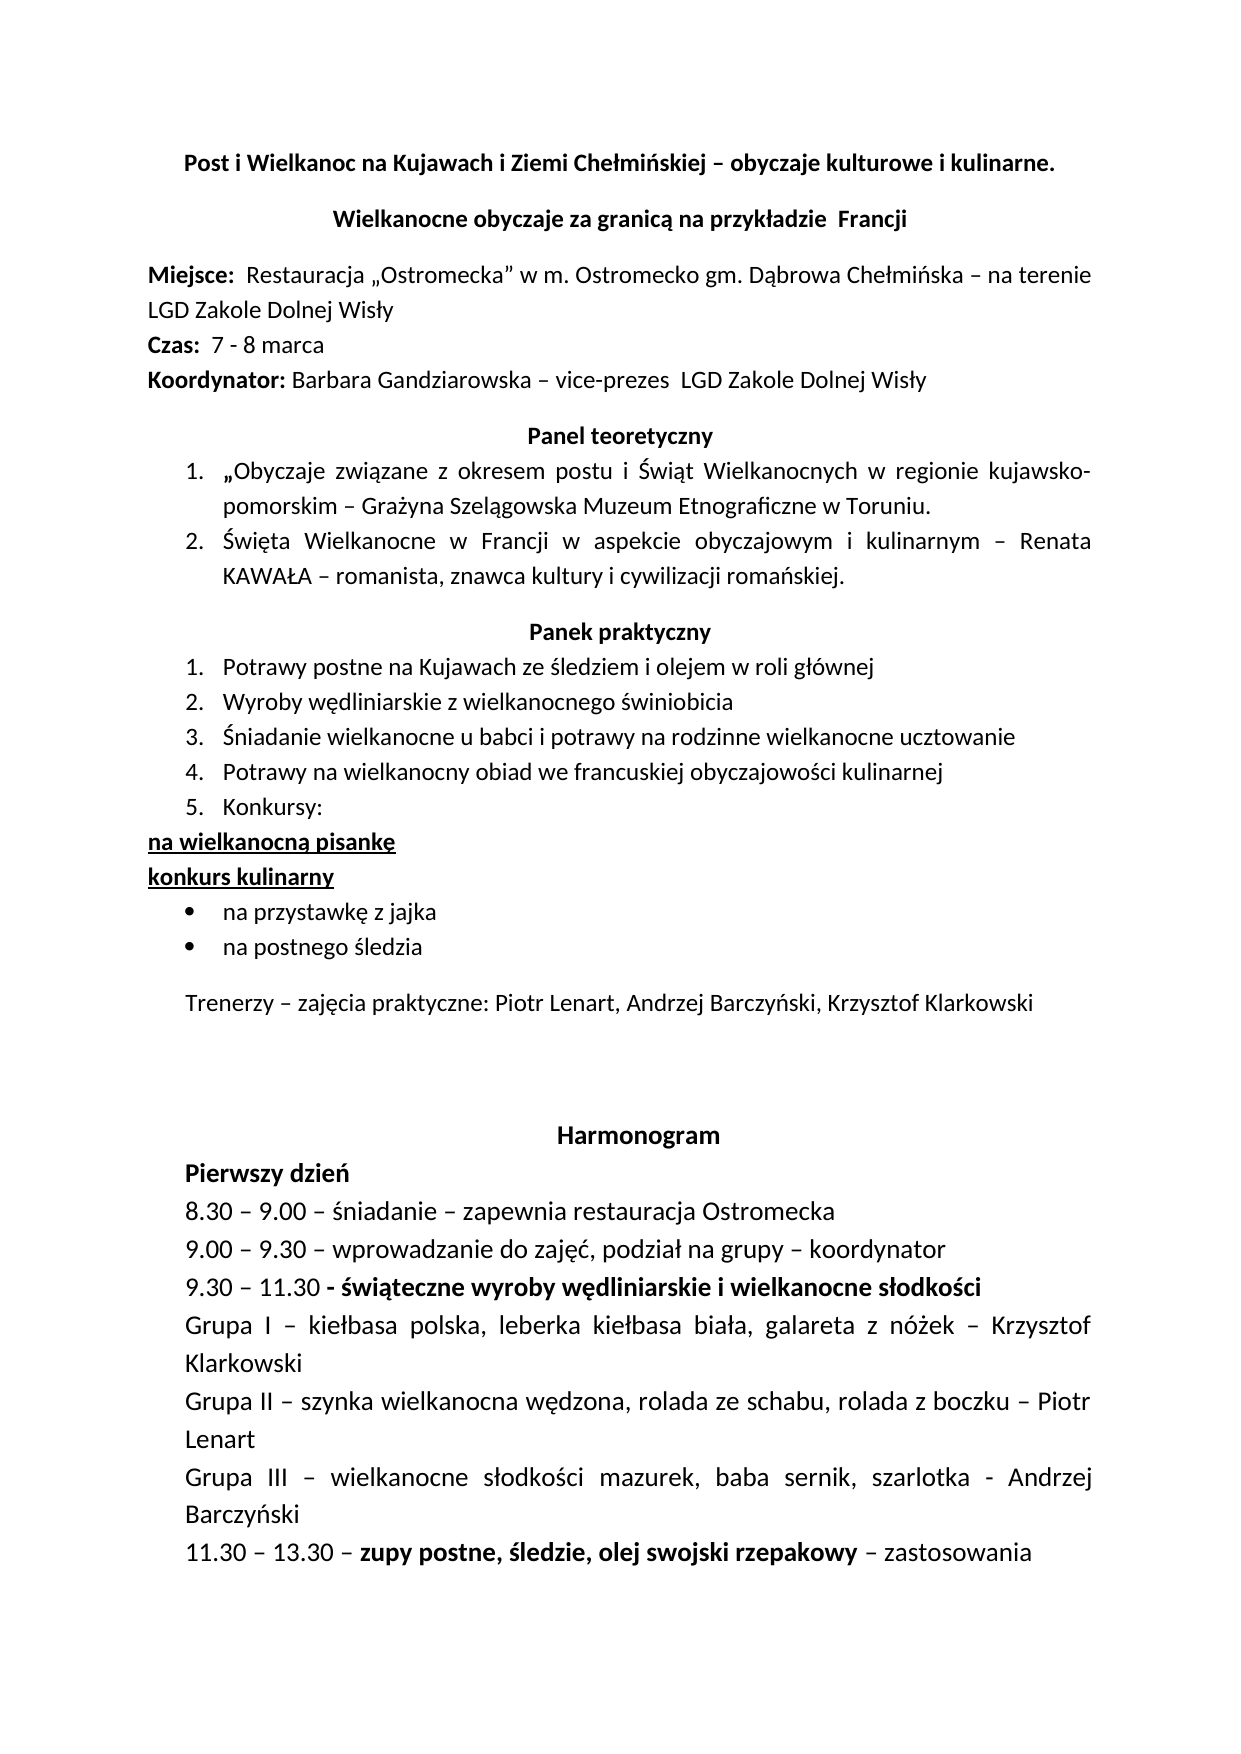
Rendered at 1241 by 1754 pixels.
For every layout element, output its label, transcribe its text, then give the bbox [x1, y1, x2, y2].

list konkurs kulinarny [148, 861, 1093, 891]
list Potrawy na wielkanocny obiad we francuskiej obyczajowości kulinarnej [185, 756, 1093, 786]
text Koordynator: Barbara Gandziarowska – vice-prezes LGD Zakole Dolnej Wisły [148, 364, 1093, 395]
list Potrawy postne na Kujawach ze śledziem i olejem w roli głównej [185, 651, 1093, 681]
text Wielkanocne obyczaje za granicą na przykładzie Francji [148, 203, 1093, 234]
list Konkursy: [185, 791, 1093, 821]
text Post i Wielkanoc na Kujawach i Ziemi Chełmińskiej – obyczaje kulturowe i kulinarne. [148, 148, 1093, 178]
text Grupa I – kiełbasa polska, leberka kiełbasa biała, galareta z nóżek – Krzysztof Klarkowski [185, 1308, 1093, 1379]
text Panek praktyczny [148, 616, 1093, 646]
list na postnego śledzia [185, 931, 1093, 961]
text 8.30 – 9.00 – śniadanie – zapewnia restauracja Ostromecka [185, 1194, 1093, 1227]
text 9.30 – 11.30 - świąteczne wyroby wędliniarskie i wielkanocne słodkości [185, 1270, 1093, 1303]
text Miejsce: Restauracja „Ostromecka” w m. Ostromecko gm. Dąbrowa Chełmińska – na terenie LGD Zakole Dolnej Wisły [148, 259, 1093, 325]
text Trenerzy – zajęcia praktyczne: Piotr Lenart, Andrzej Barczyński, Krzysztof Klarkowski [185, 987, 1093, 1017]
list Wyroby wędliniarskie z wielkanocnego świniobicia [185, 686, 1093, 716]
text Harmonogram [185, 1118, 1093, 1151]
list Święta Wielkanocne w Francji w aspekcie obyczajowym i kulinarnym – Renata KAWAŁA – romanista, znawca kultury i cywilizacji romańskiej. [185, 525, 1093, 591]
text Grupa III – wielkanocne słodkości mazurek, baba sernik, szarlotka - Andrzej Barczyński [185, 1460, 1093, 1531]
text Grupa II – szynka wielkanocna wędzona, rolada ze schabu, rolada z boczku – Piotr Lenart [185, 1384, 1093, 1455]
list na przystawkę z jajka [185, 896, 1093, 926]
list „Obyczaje związane z okresem postu i Świąt Wielkanocnych w regionie kujawsko-pomorskim – Grażyna Szelągowska Muzeum Etnograficzne w Toruniu. [185, 455, 1093, 521]
list na wielkanocną pisankę [148, 826, 1093, 856]
list Panel teoretyczny [148, 420, 1093, 451]
text 11.30 – 13.30 – zupy postne, śledzie, olej swojski rzepakowy – zastosowania [185, 1536, 1093, 1568]
text 9.00 – 9.30 – wprowadzanie do zajęć, podział na grupy – koordynator [185, 1232, 1093, 1265]
text Pierwszy dzień [185, 1156, 1093, 1189]
list Śniadanie wielkanocne u babci i potrawy na rodzinne wielkanocne ucztowanie [185, 721, 1093, 751]
text Czas: 7 - 8 marca [148, 329, 1093, 360]
